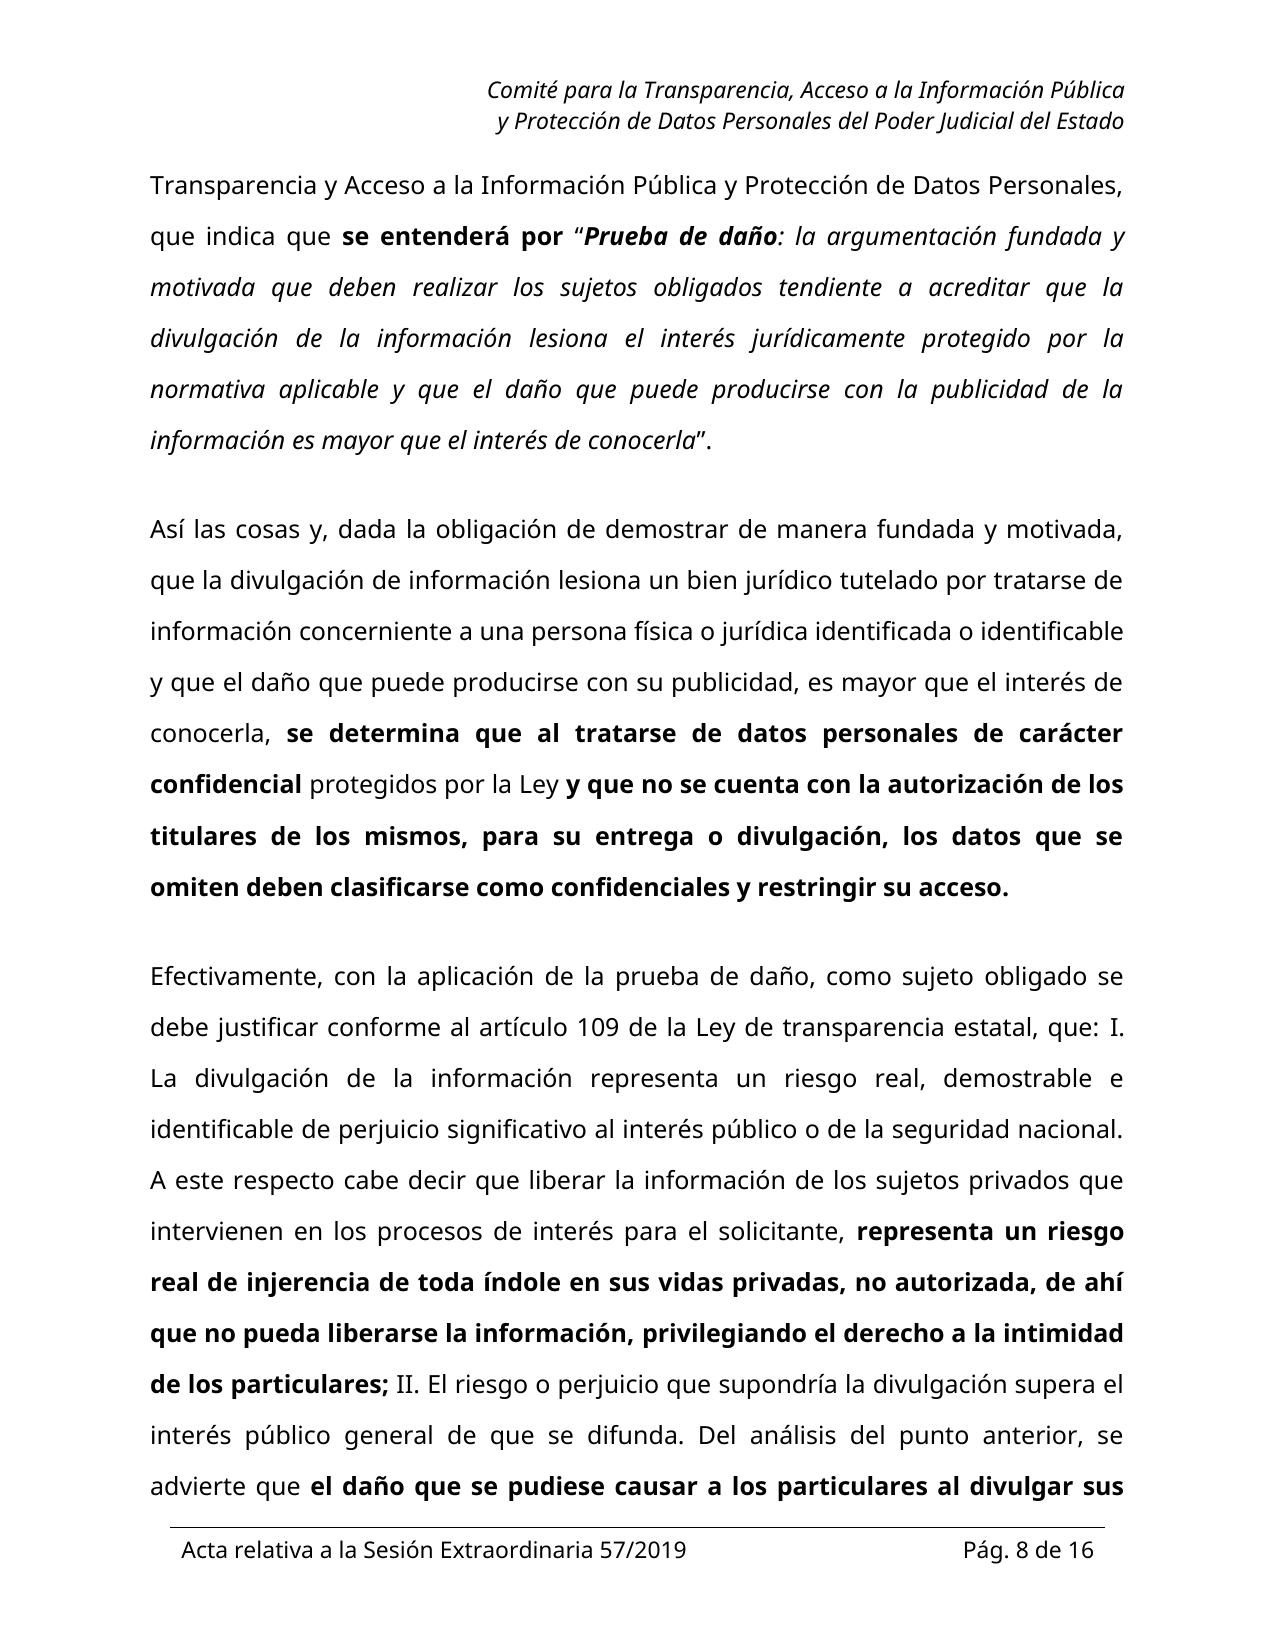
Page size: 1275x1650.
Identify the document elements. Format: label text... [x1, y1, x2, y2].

text Así las cosas y, dada la obligación de demostrar de manera fundada y motivada, que la divulgación de información lesiona un bien jurídico tutelado por tratarse de información concerniente a una persona física o jurídica identificada o identificable y que el daño que puede producirse con su publicidad, es mayor que el interés de conocerla, se determina que al tratarse de datos personales de carácter confidencial protegidos por la Ley y que no se cuenta con la autorización de los titulares de los mismos, para su entrega o divulgación, los datos que se omiten deben clasificarse como confidenciales y restringir su acceso. [150, 512, 1125, 903]
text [150, 958, 1125, 1503]
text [150, 167, 1125, 457]
